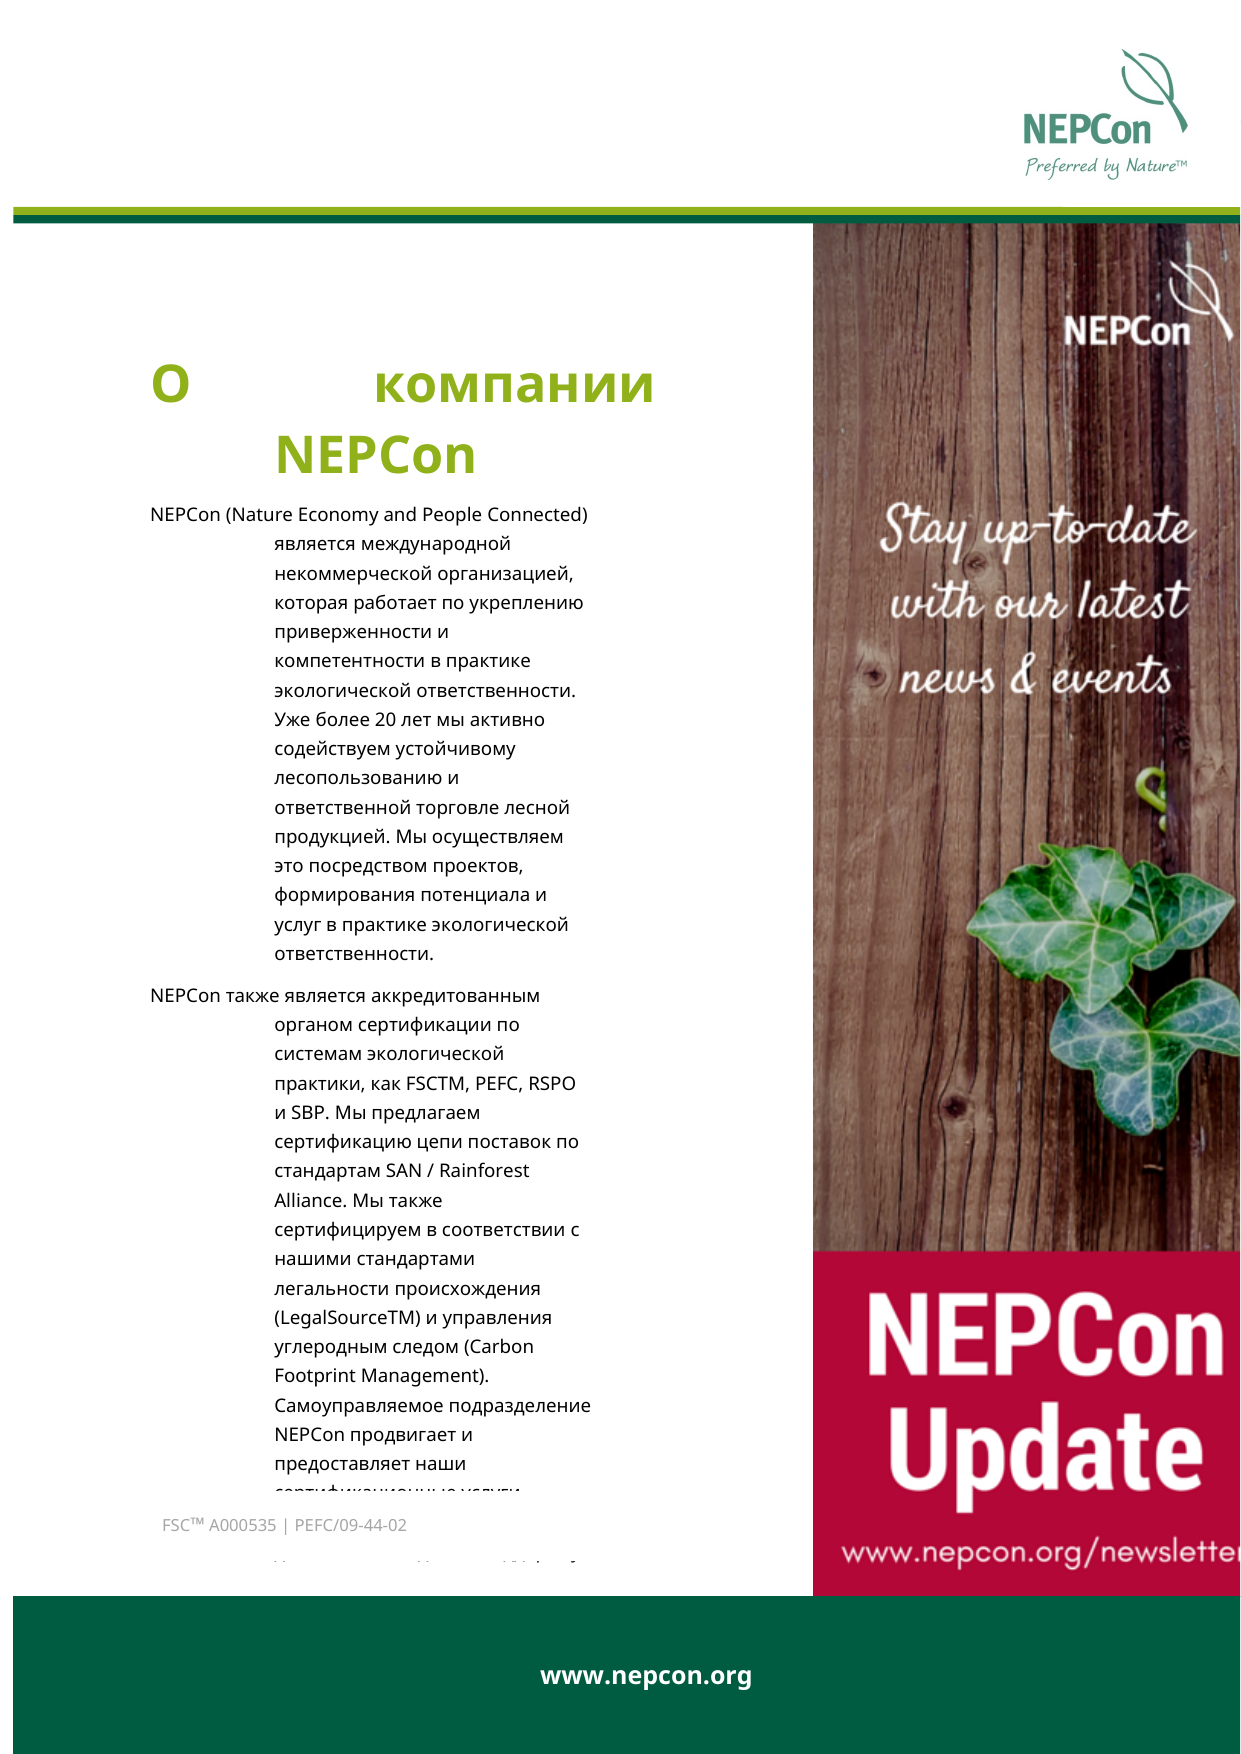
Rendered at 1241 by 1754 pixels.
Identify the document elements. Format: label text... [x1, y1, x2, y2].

picture [1024, 49, 1188, 180]
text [150, 982, 592, 1490]
text О компании NEPCon [150, 347, 656, 489]
text NEPCon (Nature Economy and People Connected) является международной некоммерческой организацией, которая работает по укреплению приверженности и компетентности в практике экологической ответственности. Уже более 20 лет мы активно содействуем устойчивому лесопользованию и ответственной торговле лесной продукцией. Мы осуществляем это посредством проектов, формирования потенциала и услуг в практике экологической ответственности. [150, 501, 592, 966]
picture [813, 224, 1241, 1596]
